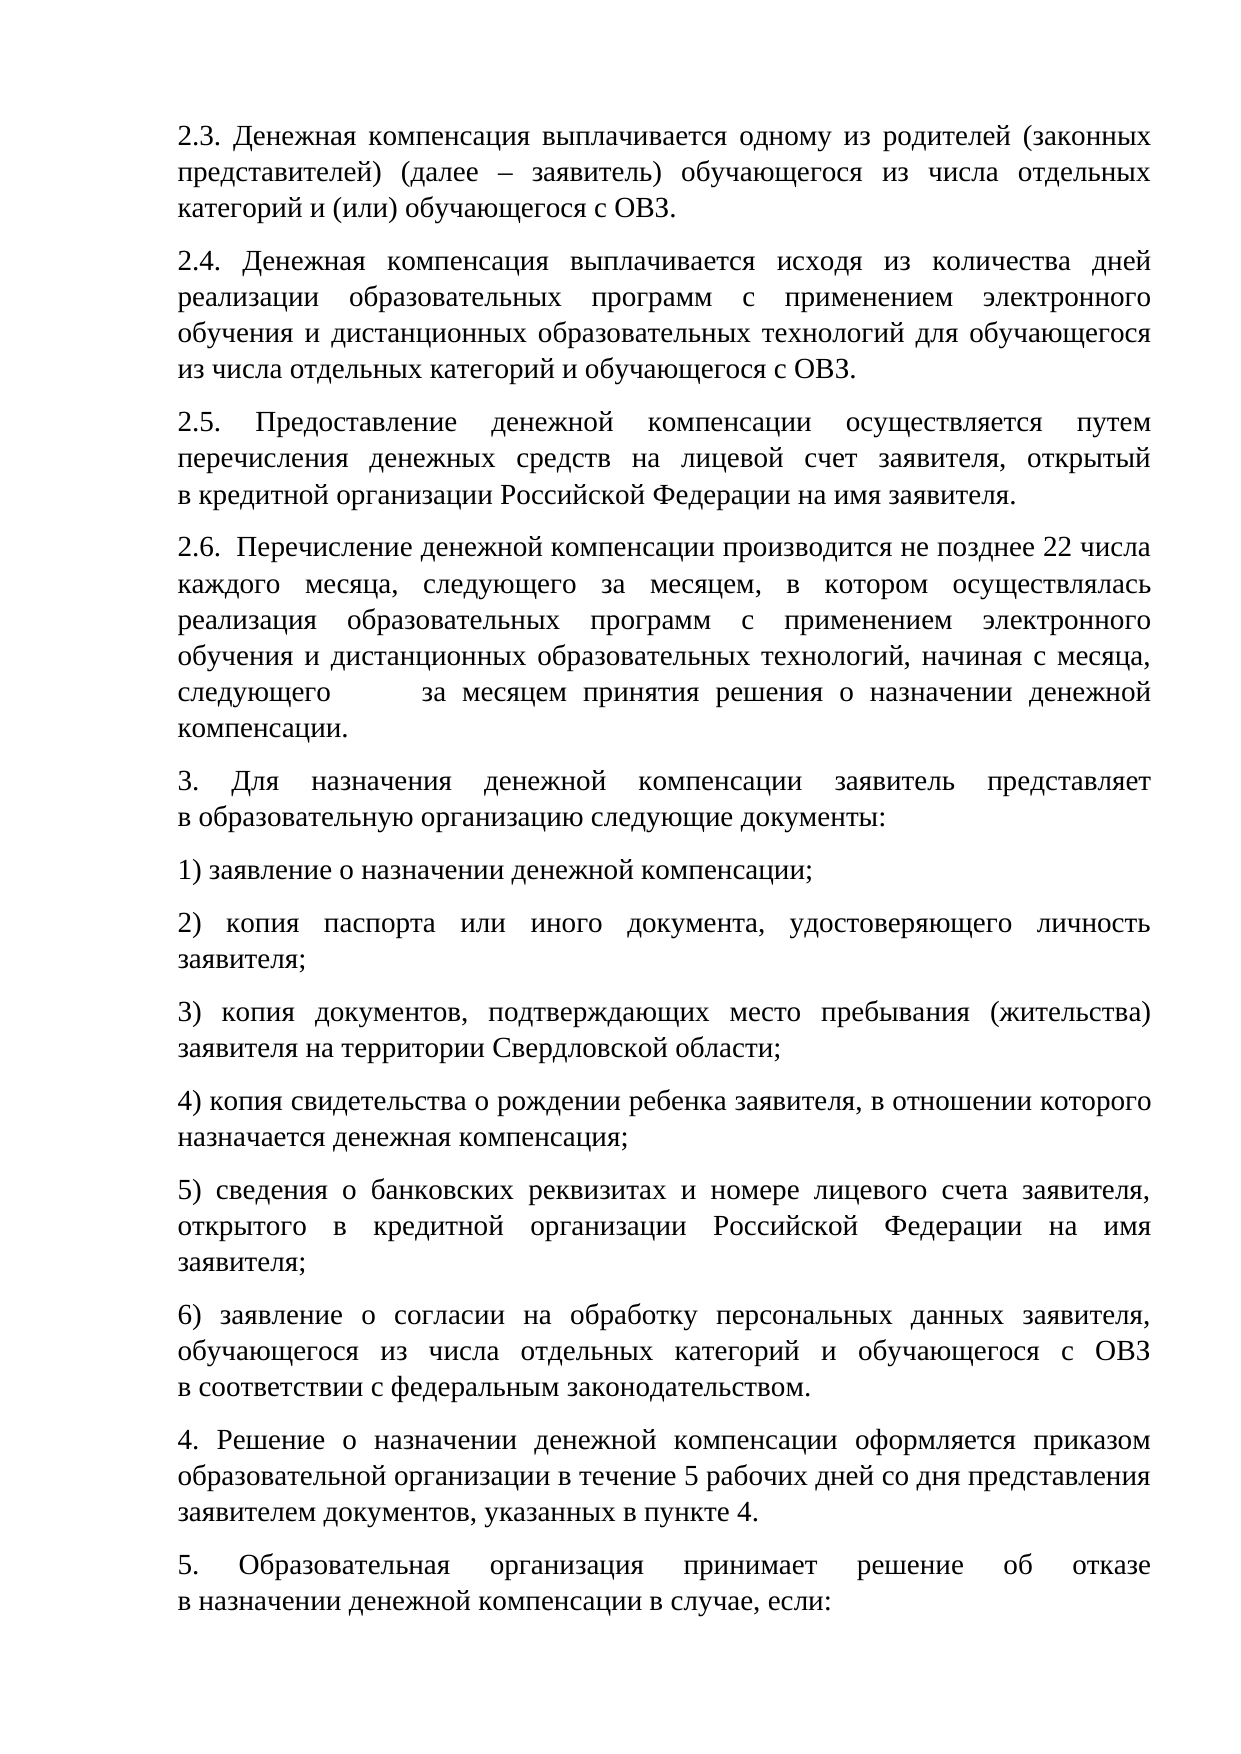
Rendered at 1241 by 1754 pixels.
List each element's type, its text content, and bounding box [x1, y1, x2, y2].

text 2.4. Денежная компенсация выплачивается исходя из количества дней реализации образовательных программ с применением электронного обучения и дистанционных образовательных технологий для обучающегося из числа отдельных категорий и обучающегося с ОВЗ. [177, 243, 1152, 385]
text 5. Образовательная организация принимает решение об отказе в назначении денежной компенсации в случае, если: [177, 1547, 1152, 1617]
text 2.6. Перечисление денежной компенсации производится не позднее 22 числа каждого месяца, следующего за месяцем, в котором осуществлялась реализация образовательных программ с применением электронного обучения и дистанционных образовательных технологий, начиная с месяца, следующего за месяцем принятия решения о назначении денежной компенсации. [177, 529, 1152, 744]
text 3. Для назначения денежной компенсации заявитель представляет в образовательную организацию следующие документы: [177, 763, 1152, 833]
text 2.3. Денежная компенсация выплачивается одному из родителей (законных представителей) (далее – заявитель) обучающегося из числа отдельных категорий и (или) обучающегося с ОВЗ. [177, 118, 1152, 224]
text 3) копия документов, подтверждающих место пребывания (жительства) заявителя на территории Свердловской области; [177, 994, 1152, 1063]
text 2.5. Предоставление денежной компенсации осуществляется путем перечисления денежных средств на лицевой счет заявителя, открытый в кредитной организации Российской Федерации на имя заявителя. [177, 404, 1152, 510]
text 6) заявление о согласии на обработку персональных данных заявителя, обучающегося из числа отдельных категорий и обучающегося с ОВЗ в соответствии с федеральным законодательством. [177, 1297, 1152, 1403]
text 4) копия свидетельства о рождении ребенка заявителя, в отношении которого назначается денежная компенсация; [177, 1083, 1152, 1152]
text 1) заявление о назначении денежной компенсации; [177, 852, 1152, 886]
text 2) копия паспорта или иного документа, удостоверяющего личность заявителя; [177, 905, 1152, 974]
text 4. Решение о назначении денежной компенсации оформляется приказом образовательной организации в течение 5 рабочих дней со дня представления заявителем документов, указанных в пункте 4. [177, 1422, 1152, 1528]
text 5) сведения о банковских реквизитах и номере лицевого счета заявителя, открытого в кредитной организации Российской Федерации на имя заявителя; [177, 1172, 1152, 1278]
